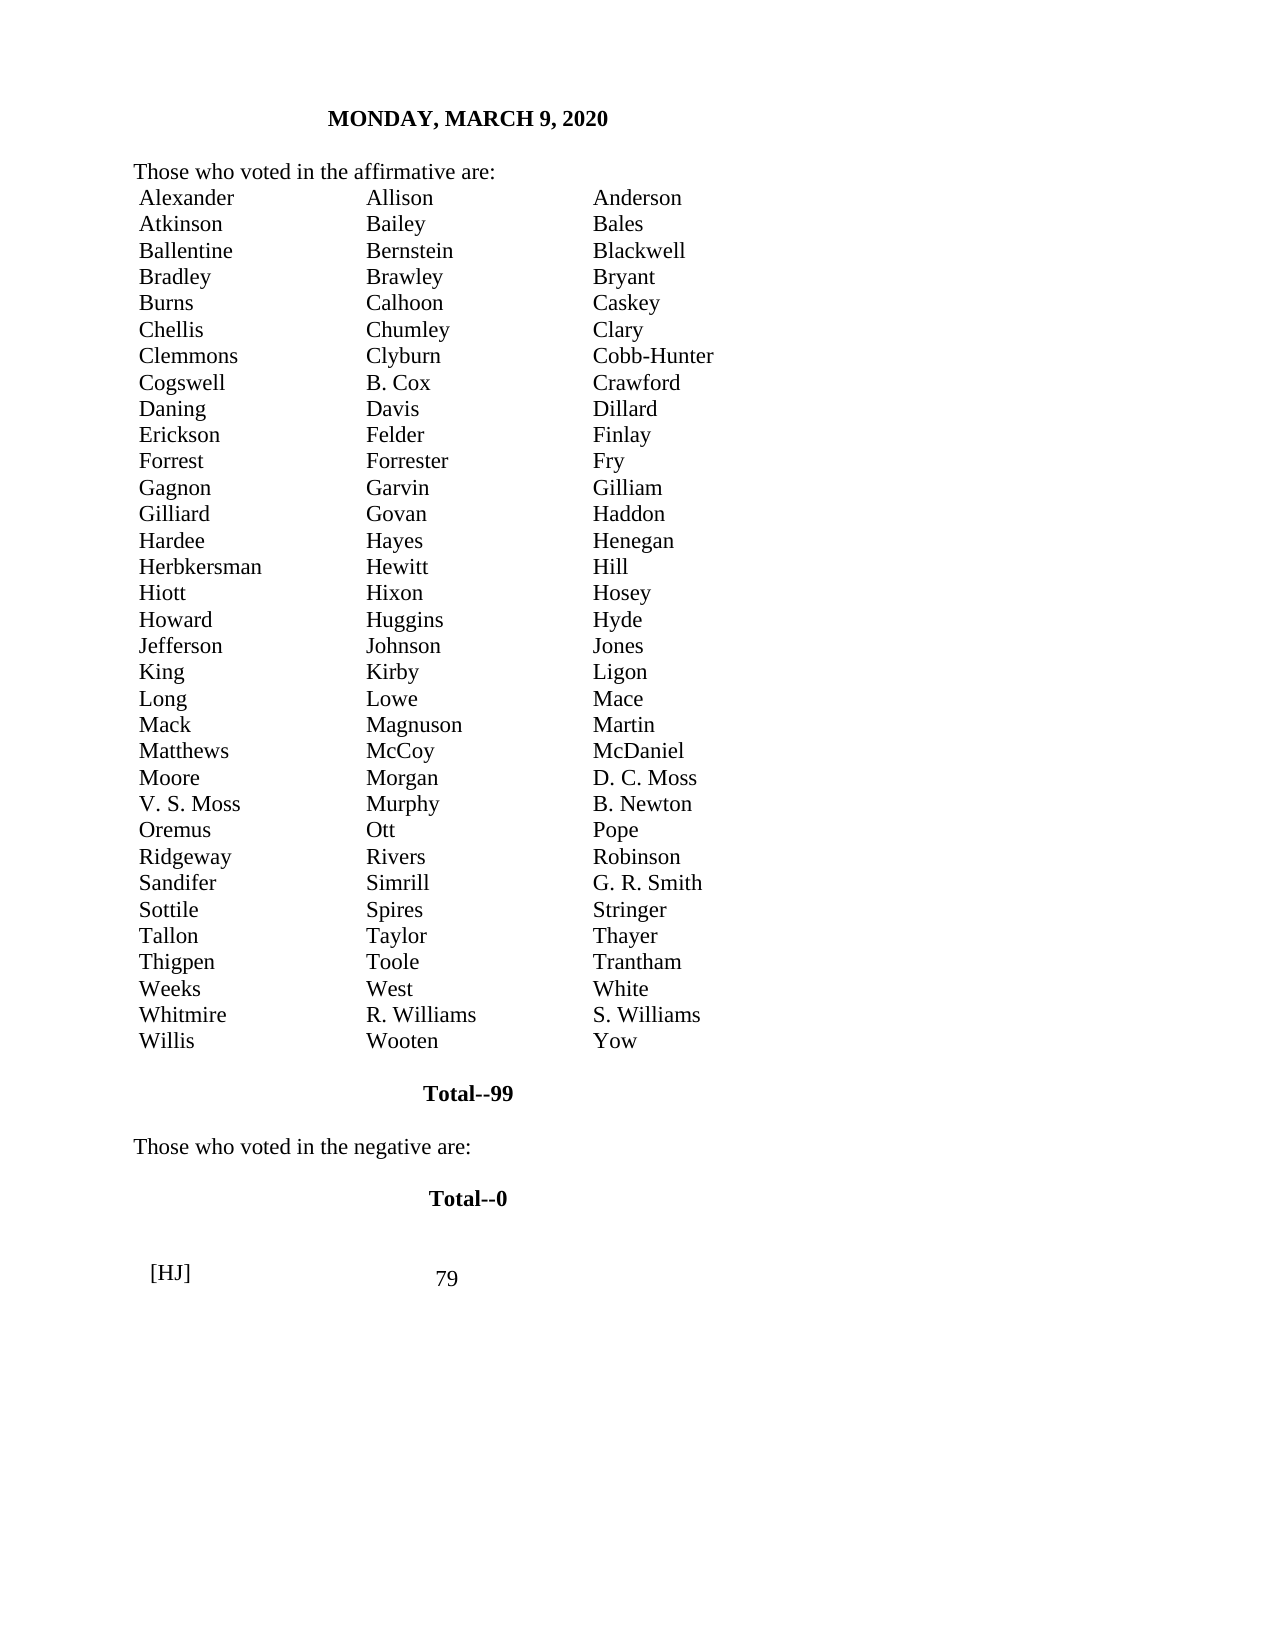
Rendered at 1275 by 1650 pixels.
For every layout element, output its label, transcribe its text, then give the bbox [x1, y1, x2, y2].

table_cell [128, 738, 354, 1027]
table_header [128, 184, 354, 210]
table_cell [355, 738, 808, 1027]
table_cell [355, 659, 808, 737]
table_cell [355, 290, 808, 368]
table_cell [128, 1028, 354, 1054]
text Those who voted in the negative are: [127, 1133, 786, 1159]
text Total--0 [127, 1186, 786, 1212]
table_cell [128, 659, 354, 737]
text Those who voted in the affirmative are: [127, 158, 786, 184]
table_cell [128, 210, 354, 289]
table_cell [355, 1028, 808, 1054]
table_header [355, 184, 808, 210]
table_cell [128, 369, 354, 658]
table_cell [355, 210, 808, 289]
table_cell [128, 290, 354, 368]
text Total--99 [127, 1080, 786, 1106]
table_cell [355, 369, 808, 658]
